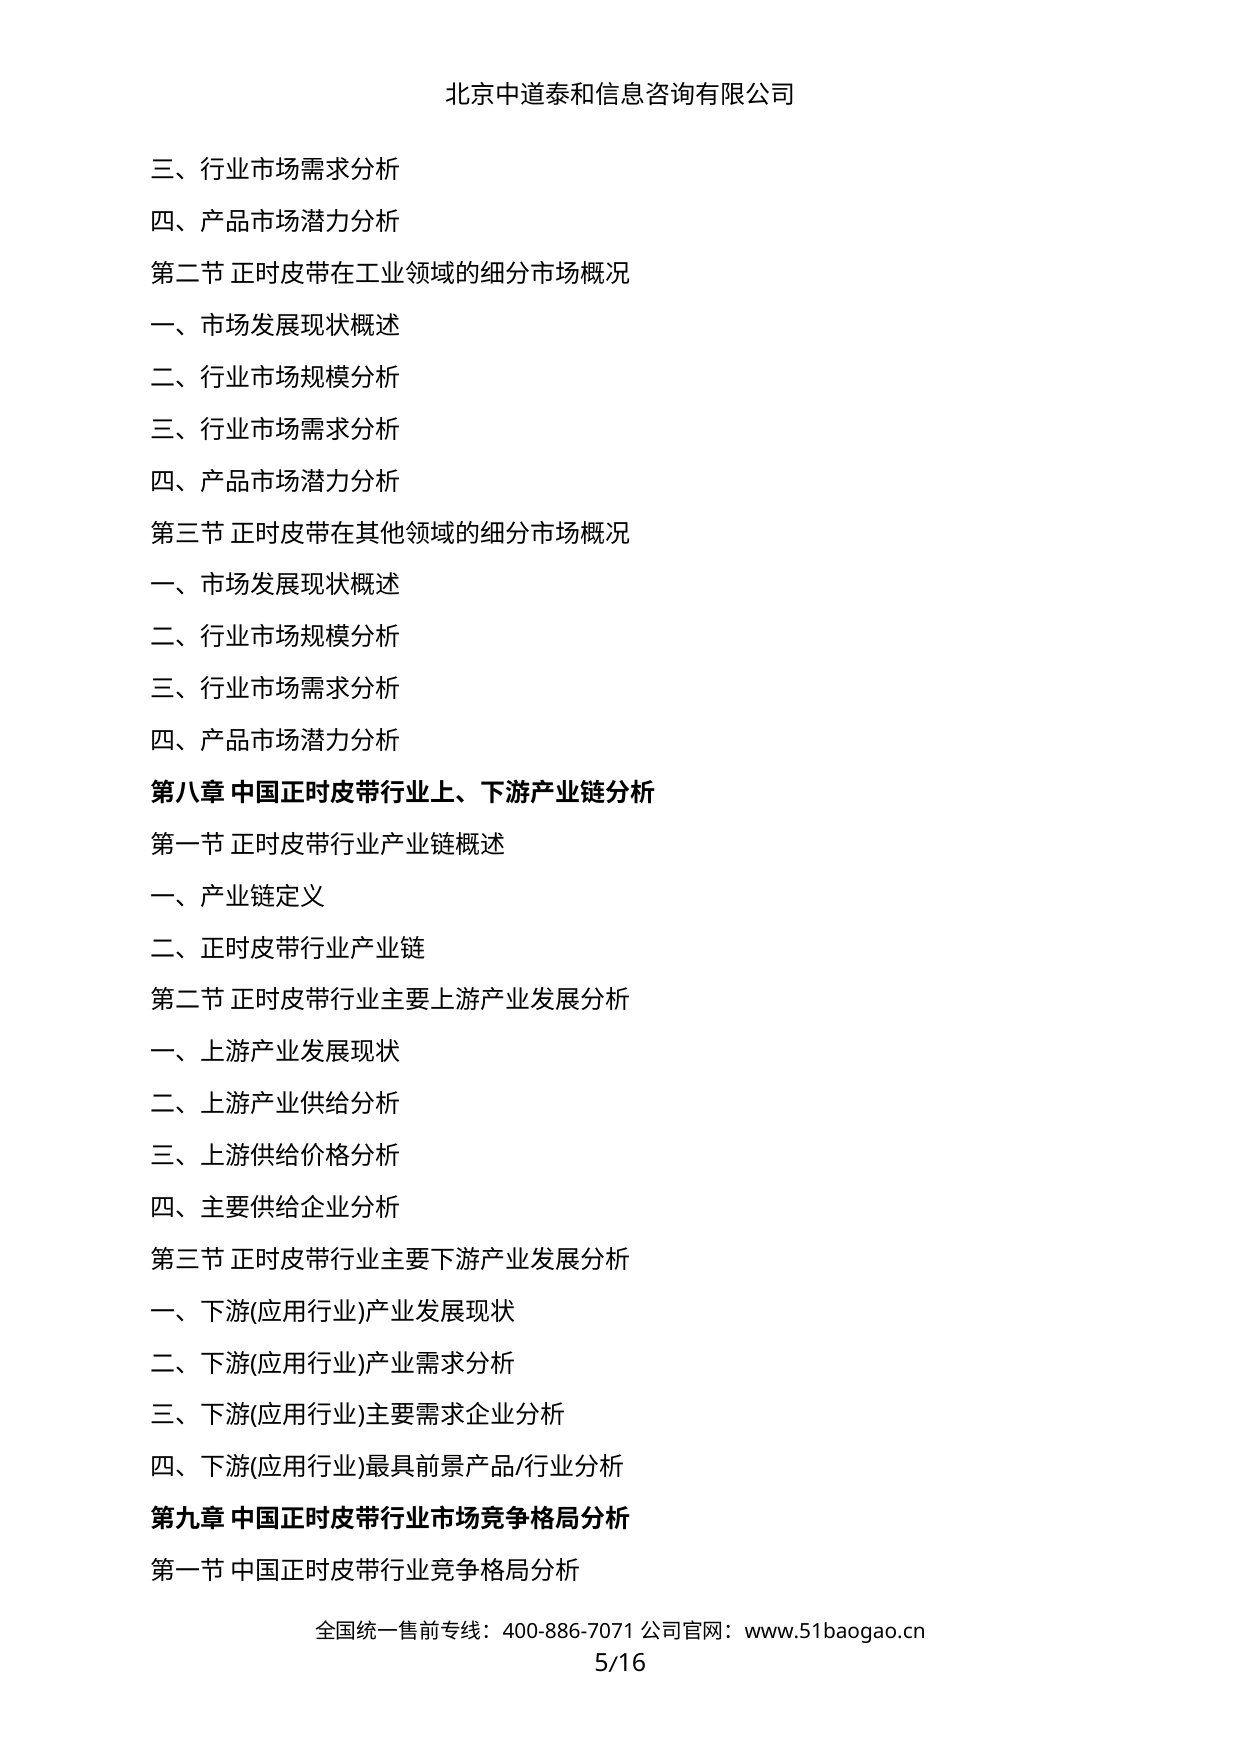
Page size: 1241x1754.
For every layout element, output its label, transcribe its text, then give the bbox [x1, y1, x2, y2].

text 三、上游供给价格分析 [150, 1136, 1090, 1172]
text 四、下游(应用行业)最具前景产品/行业分析 [150, 1447, 1090, 1483]
text 二、下游(应用行业)产业需求分析 [150, 1343, 1090, 1379]
text 二、正时皮带行业产业链 [150, 928, 1090, 964]
text 一、产业链定义 [150, 876, 1090, 912]
text 第九章 中国正时皮带行业市场竞争格局分析 [150, 1499, 1090, 1535]
text 第三节 正时皮带在其他领域的细分市场概况 [150, 513, 1090, 549]
text 四、主要供给企业分析 [150, 1187, 1090, 1224]
text 第一节 中国正时皮带行业竞争格局分析 [150, 1551, 1090, 1587]
text 二、上游产业供给分析 [150, 1084, 1090, 1120]
text 四、产品市场潜力分析 [150, 202, 1090, 238]
text 一、市场发展现状概述 [150, 306, 1090, 342]
text 二、行业市场规模分析 [150, 357, 1090, 394]
text 四、产品市场潜力分析 [150, 721, 1090, 757]
text 第一节 正时皮带行业产业链概述 [150, 824, 1090, 861]
text 一、市场发展现状概述 [150, 565, 1090, 601]
text 三、下游(应用行业)主要需求企业分析 [150, 1395, 1090, 1431]
text 二、行业市场规模分析 [150, 617, 1090, 653]
text 三、行业市场需求分析 [150, 409, 1090, 446]
text 一、下游(应用行业)产业发展现状 [150, 1291, 1090, 1327]
text 四、产品市场潜力分析 [150, 461, 1090, 497]
text 第二节 正时皮带行业主要上游产业发展分析 [150, 980, 1090, 1016]
text 第八章 中国正时皮带行业上、下游产业链分析 [150, 772, 1090, 809]
text 三、行业市场需求分析 [150, 150, 1090, 186]
text 第三节 正时皮带行业主要下游产业发展分析 [150, 1239, 1090, 1276]
text 三、行业市场需求分析 [150, 669, 1090, 705]
text 一、上游产业发展现状 [150, 1032, 1090, 1068]
text 第二节 正时皮带在工业领域的细分市场概况 [150, 254, 1090, 290]
